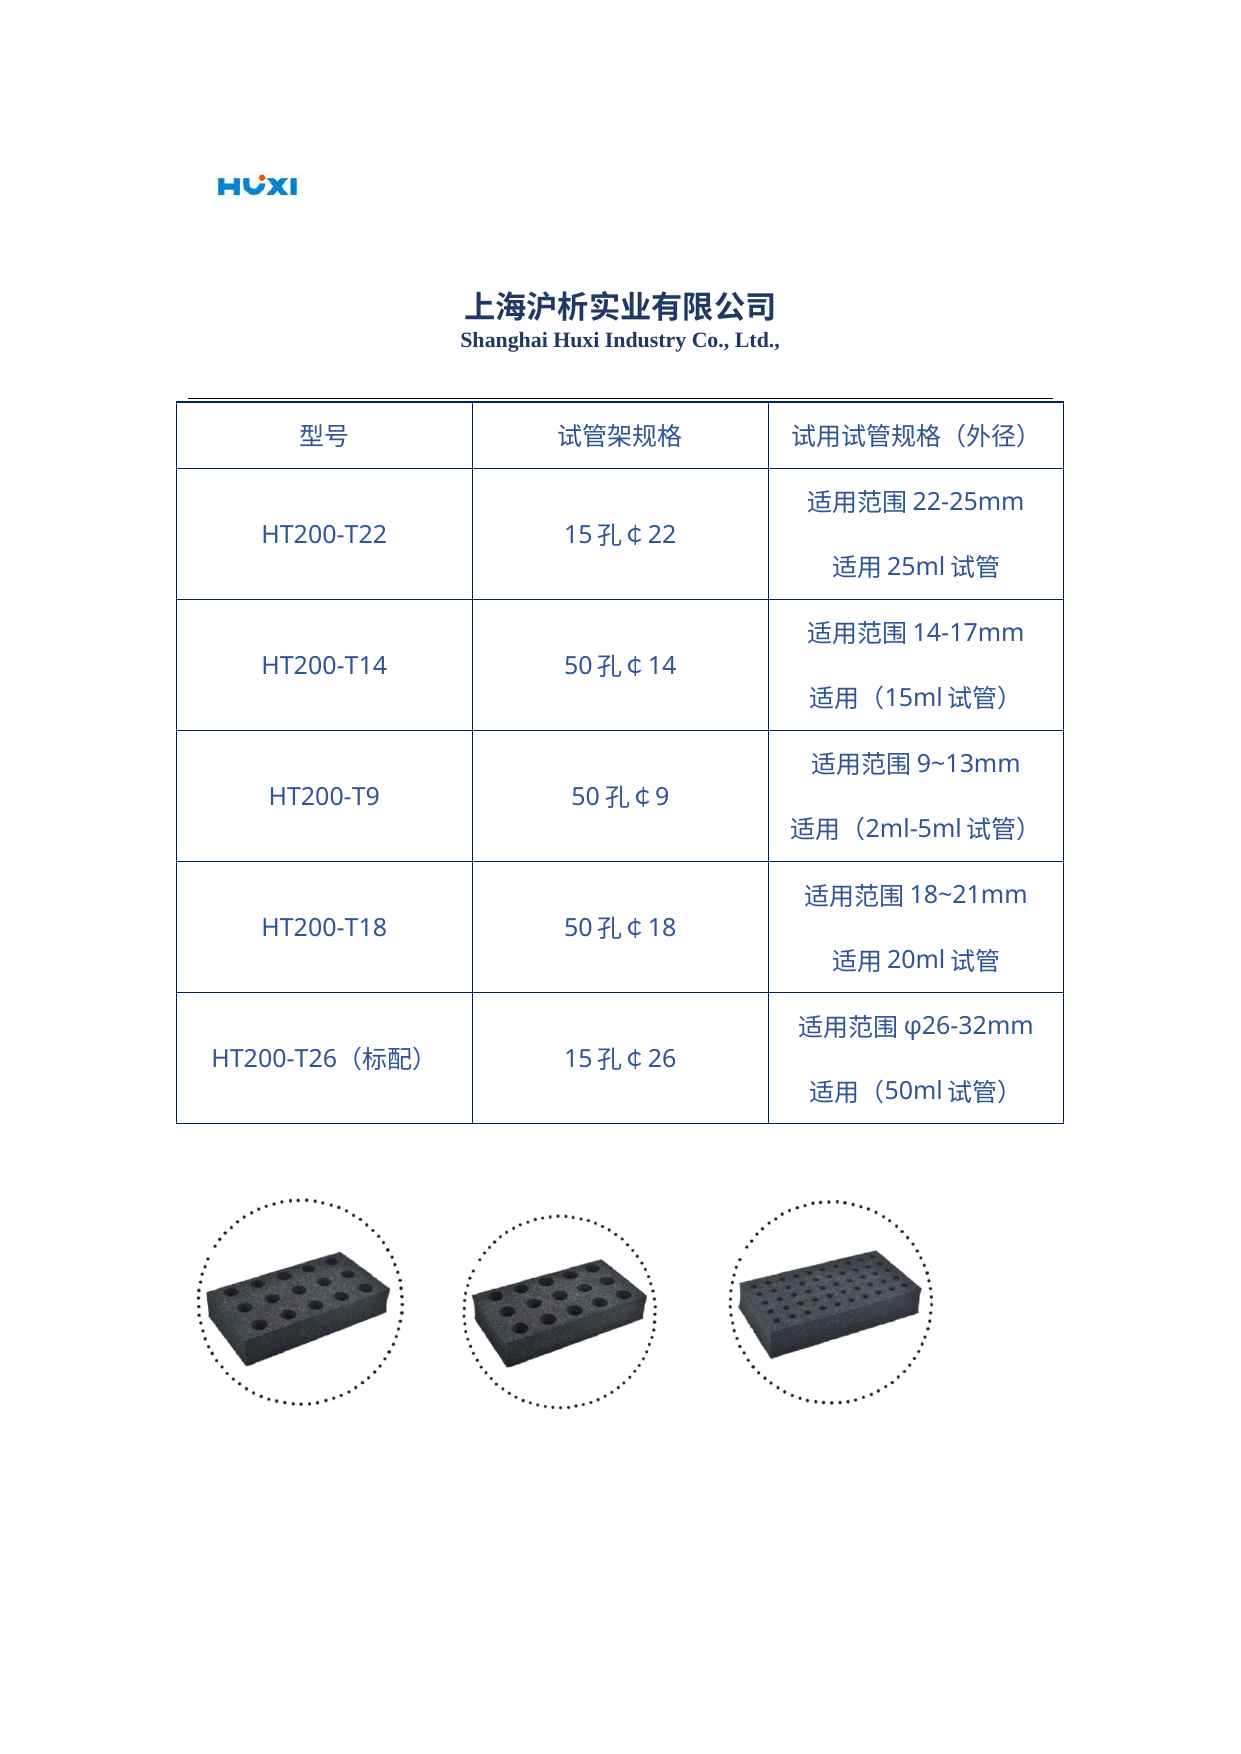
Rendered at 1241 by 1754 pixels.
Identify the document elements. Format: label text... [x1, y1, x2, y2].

table_cell HT200-T18 [177, 862, 472, 992]
picture [187, 117, 323, 253]
table_cell 50孔￠14 [473, 600, 768, 729]
table_cell 50孔￠18 [473, 862, 768, 992]
picture [456, 1202, 668, 1414]
table_cell 15孔￠22 [473, 469, 768, 598]
picture [716, 1191, 939, 1414]
table_cell 50孔￠9 [473, 731, 768, 861]
table_cell HT200-T22 [177, 469, 472, 598]
table_cell HT200-T9 [177, 731, 472, 861]
picture [187, 1188, 413, 1414]
table_cell HT200-T14 [177, 600, 472, 729]
table_cell HT200-T26（标配） [177, 993, 472, 1123]
table_cell 15孔￠26 [473, 993, 768, 1123]
